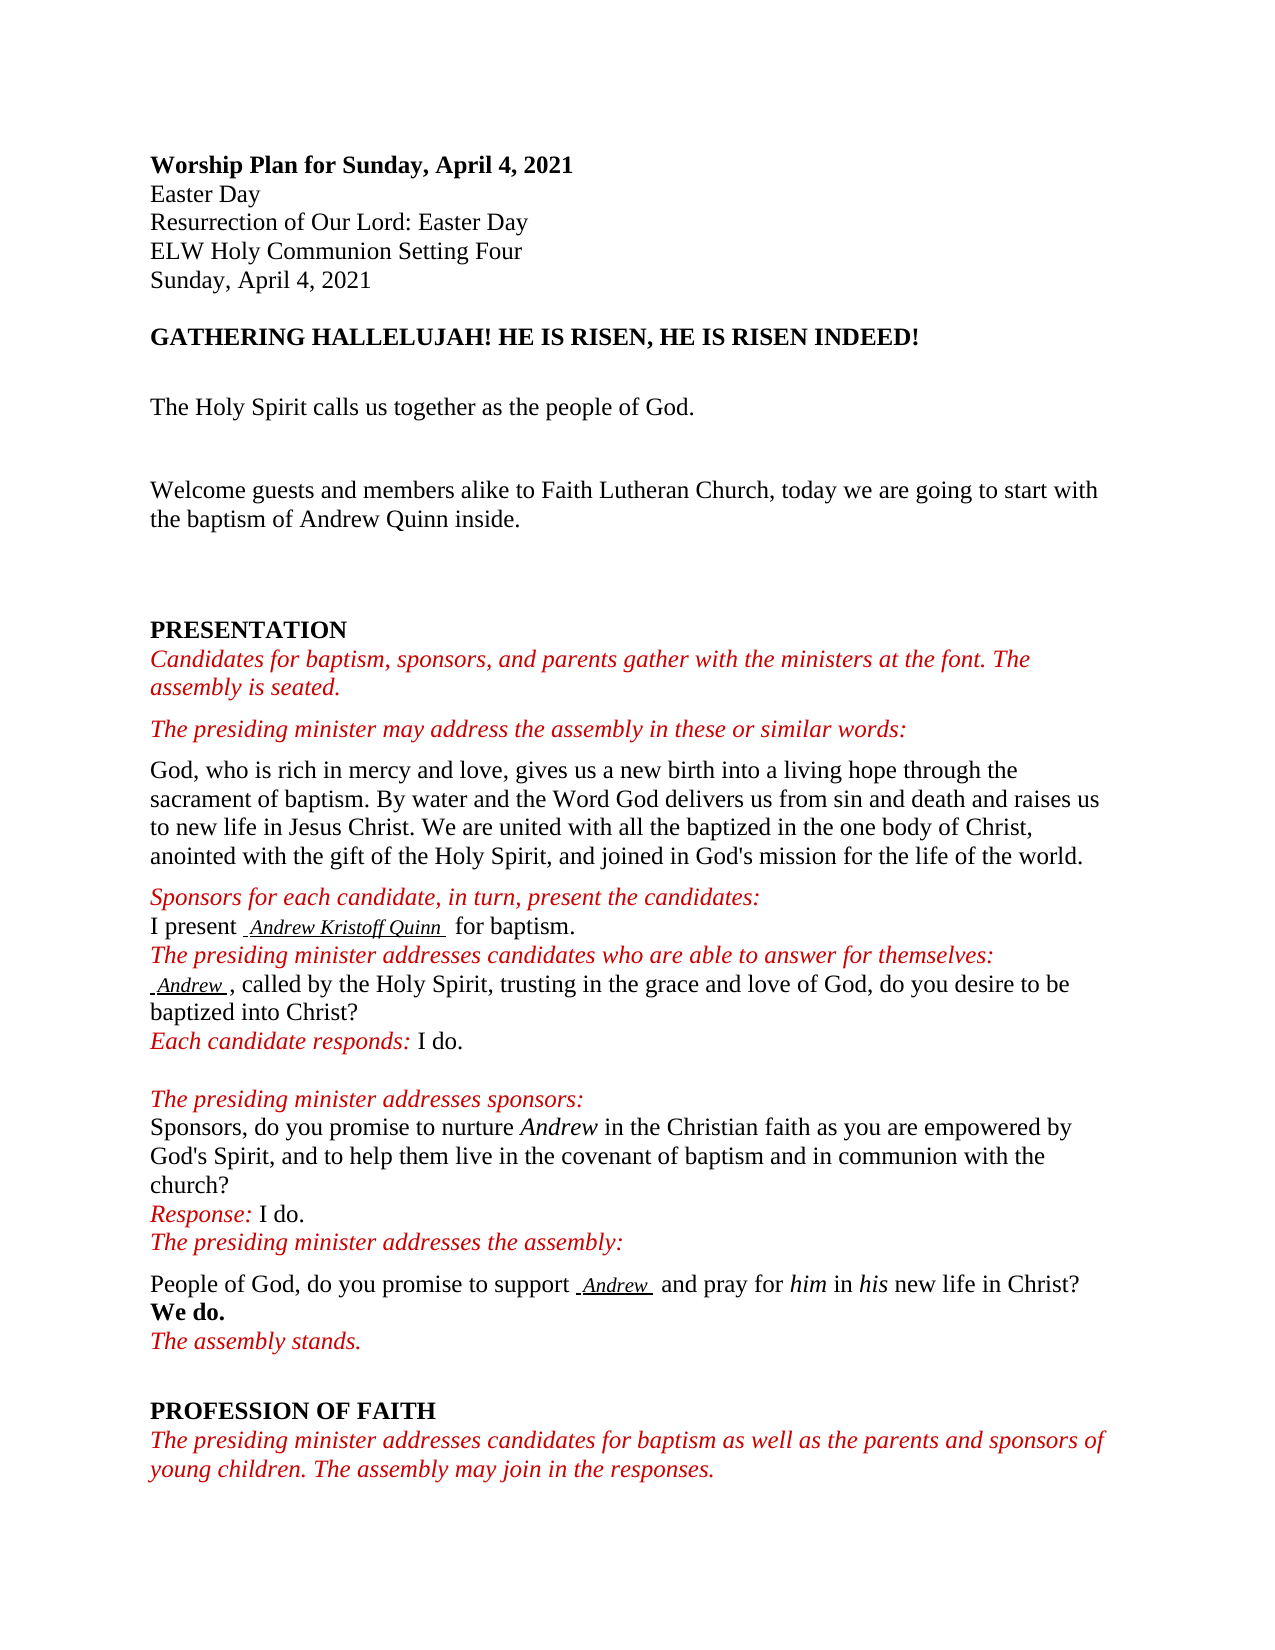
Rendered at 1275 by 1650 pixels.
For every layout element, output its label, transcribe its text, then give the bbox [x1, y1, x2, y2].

text The presiding minister addresses candidates who are able to answer for themselves: [150, 940, 1125, 969]
text People of God, do you promise to support Andrew and pray for him in his new life in Christ? [150, 1269, 1125, 1297]
text The assembly stands. [150, 1326, 1125, 1355]
text Welcome guests and members alike to Faith Lutheran Church, today we are going to start with the baptism of Andrew Quinn inside. [150, 475, 1125, 532]
text Sponsors, do you promise to nurture Andrew in the Christian faith as you are empowered by God's Spirit, and to help them live in the covenant of baptism and in communion with the church? [150, 1112, 1125, 1199]
text Easter Day [150, 179, 1125, 207]
text Resurrection of Our Lord: Easter Day [150, 207, 1125, 236]
text Sunday, April 4, 2021 [150, 265, 1125, 294]
text The Holy Spirit calls us together as the people of God. [150, 392, 1125, 421]
text Response: I do. [150, 1199, 1125, 1227]
text Presentation [150, 615, 1125, 644]
text Sponsors for each candidate, in turn, present the candidates: [150, 882, 1125, 911]
text Gathering HALLELUJAH! He is risen, he is risen indeed! [150, 322, 1125, 351]
text Andrew , called by the Holy Spirit, trusting in the grace and love of God, do you desire to be baptized into Christ? [150, 969, 1125, 1026]
text ELW Holy Communion Setting Four [150, 236, 1125, 265]
text The presiding minister addresses candidates for baptism as well as the parents and sponsors of young children. The assembly may join in the responses. [150, 1425, 1125, 1482]
text The presiding minister may address the assembly in these or similar words: [150, 714, 1125, 742]
text God, who is rich in mercy and love, gives us a new birth into a living hope through the sacrament of baptism. By water and the Word God delivers us from sin and death and raises us to new life in Jesus Christ. We are united with all the baptized in the one body of Christ, anointed with the gift of the Holy Spirit, and joined in God's mission for the life of the world. [150, 755, 1125, 870]
text We do. [150, 1297, 1125, 1326]
text I present Andrew Kristoff Quinn for baptism. [150, 911, 1125, 940]
text Worship Plan for Sunday, April 4, 2021 [150, 150, 1125, 179]
text The presiding minister addresses the assembly: [150, 1227, 1125, 1256]
text Profession of Faith [150, 1396, 1125, 1425]
text The presiding minister addresses sponsors: [150, 1084, 1125, 1112]
text Each candidate responds: I do. [150, 1026, 1125, 1055]
text Candidates for baptism, sponsors, and parents gather with the ministers at the font. The assembly is seated. [150, 644, 1125, 701]
